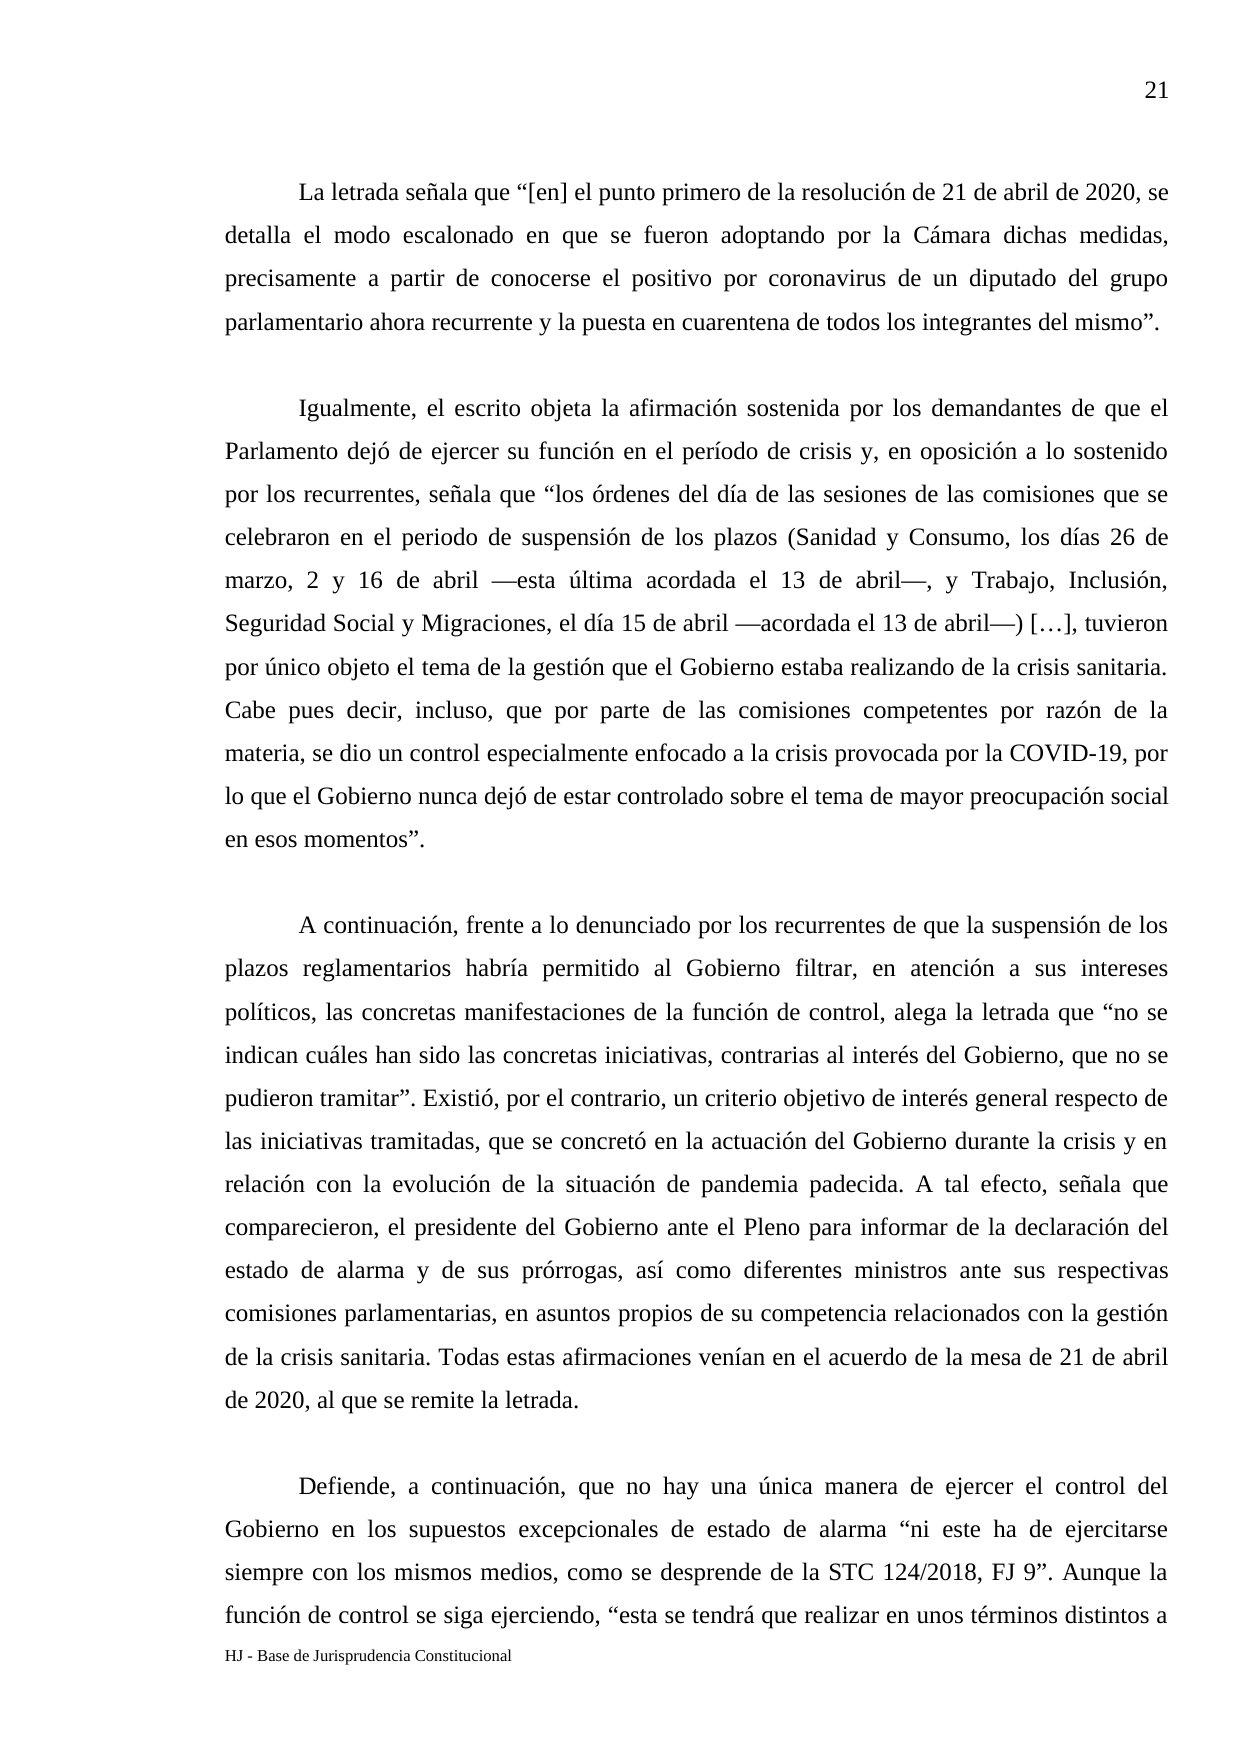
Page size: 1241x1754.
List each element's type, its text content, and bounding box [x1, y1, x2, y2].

text Igualmente, el escrito objeta la afirmación sostenida por los demandantes de que el Parlamento dejó de ejercer su función en el período de crisis y, en oposición a lo sostenido por los recurrentes, señala que “los órdenes del día de las sesiones de las comisiones que se celebraron en el periodo de suspensión de los plazos (Sanidad y Consumo, los días 26 de marzo, 2 y 16 de abril —esta última acordada el 13 de abril—, y Trabajo, Inclusión, Seguridad Social y Migraciones, el día 15 de abril —acordada el 13 de abril—) […], tuvieron por único objeto el tema de la gestión que el Gobierno estaba realizando de la crisis sanitaria. Cabe pues decir, incluso, que por parte de las comisiones competentes por razón de la materia, se dio un control especialmente enfocado a la crisis provocada por la COVID-19, por lo que el Gobierno nunca dejó de estar controlado sobre el tema de mayor preocupación social en esos momentos”. [224, 393, 1169, 853]
text A continuación, frente a lo denunciado por los recurrentes de que la suspensión de los plazos reglamentarios habría permitido al Gobierno filtrar, en atención a sus intereses políticos, las concretas manifestaciones de la función de control, alega la letrada que “no se indican cuáles han sido las concretas iniciativas, contrarias al interés del Gobierno, que no se pudieron tramitar”. Existió, por el contrario, un criterio objetivo de interés general respecto de las iniciativas tramitadas, que se concretó en la actuación del Gobierno durante la crisis y en relación con la evolución de la situación de pandemia padecida. A tal efecto, señala que comparecieron, el presidente del Gobierno ante el Pleno para informar de la declaración del estado de alarma y de sus prórrogas, así como diferentes ministros ante sus respectivas comisiones parlamentarias, en asuntos propios de su competencia relacionados con la gestión de la crisis sanitaria. Todas estas afirmaciones venían en el acuerdo de la mesa de 21 de abril de 2020, al que se remite la letrada. [224, 910, 1169, 1413]
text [224, 1471, 1169, 1629]
text La letrada señala que “[en] el punto primero de la resolución de 21 de abril de 2020, se detalla el modo escalonado en que se fueron adoptando por la Cámara dichas medidas, precisamente a partir de conocerse el positivo por coronavirus de un diputado del grupo parlamentario ahora recurrente y la puesta en cuarentena de todos los integrantes del mismo”. [224, 177, 1169, 335]
